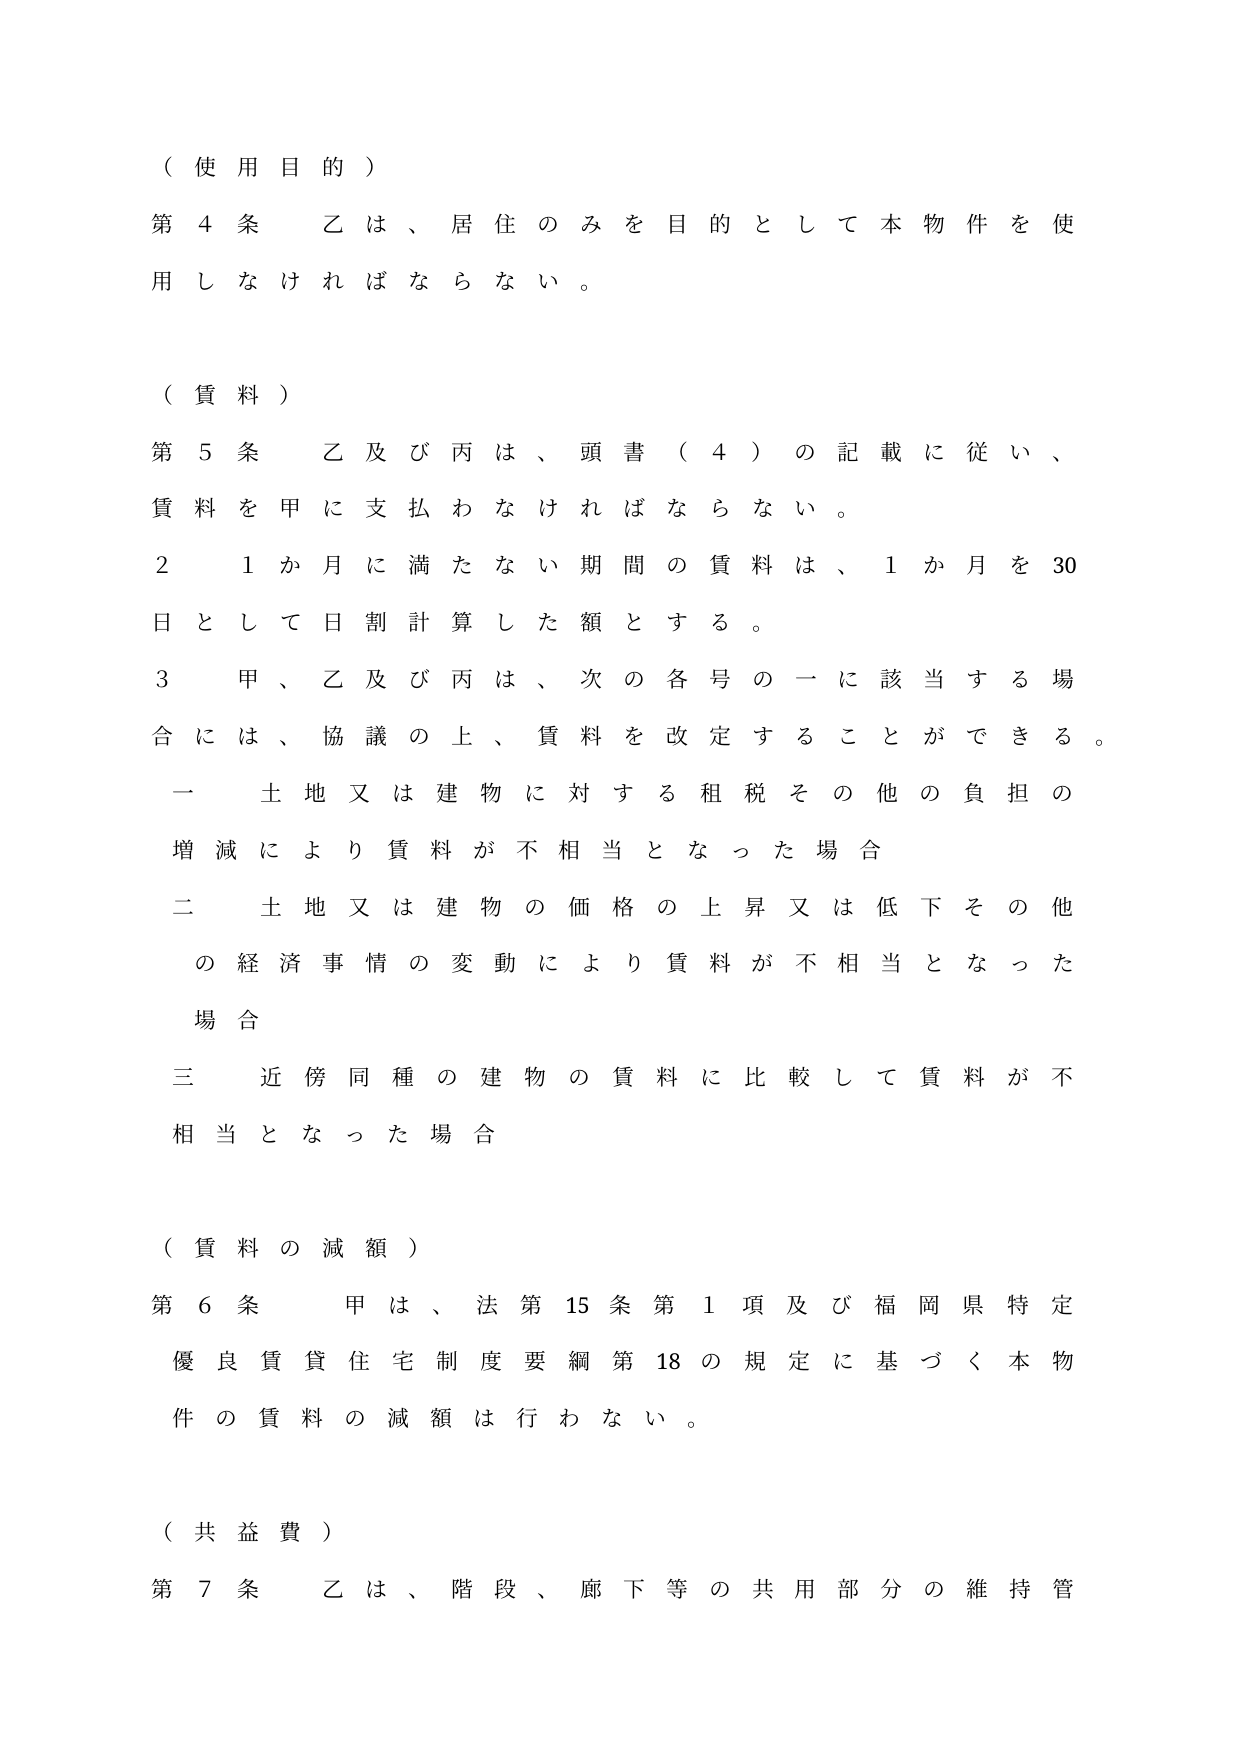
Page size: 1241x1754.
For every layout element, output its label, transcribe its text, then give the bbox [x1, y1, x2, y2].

text （賃料の減額） [151, 1218, 1095, 1275]
text 第４条 乙は、居住のみを目的として本物件を使用しなければならない。 [151, 194, 1095, 308]
text ２ １か月に満たない期間の賃料は、１か月を30日として日割計算した額とする。 [151, 536, 1095, 649]
text 第５条 乙及び丙は、頭書（４）の記載に従い、賃料を甲に支払わなければならない。 [151, 422, 1095, 536]
text （共益費） [151, 1503, 1095, 1559]
text 三 近傍同種の建物の賃料に比較して賃料が不相当となった場合 [172, 1048, 1095, 1161]
list 甲は、法第15条第１項及び福岡県特定優良賃貸住宅制度要綱第18の規定に基づく本物件の賃料の減額は行わない。 [151, 1275, 1095, 1446]
text （賃料） [151, 365, 1095, 422]
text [151, 1559, 1095, 1616]
text 二 土地又は建物の価格の上昇又は低下その他の経済事情の変動により賃料が不相当となった場合 [172, 877, 1095, 1048]
text （使用目的） [151, 138, 1095, 194]
text 一 土地又は建物に対する租税その他の負担の増減により賃料が不相当となった場合 [172, 763, 1095, 877]
text ３ 甲、乙及び丙は、次の各号の一に該当する場合には、協議の上、賃料を改定することができる。 [151, 649, 1095, 763]
